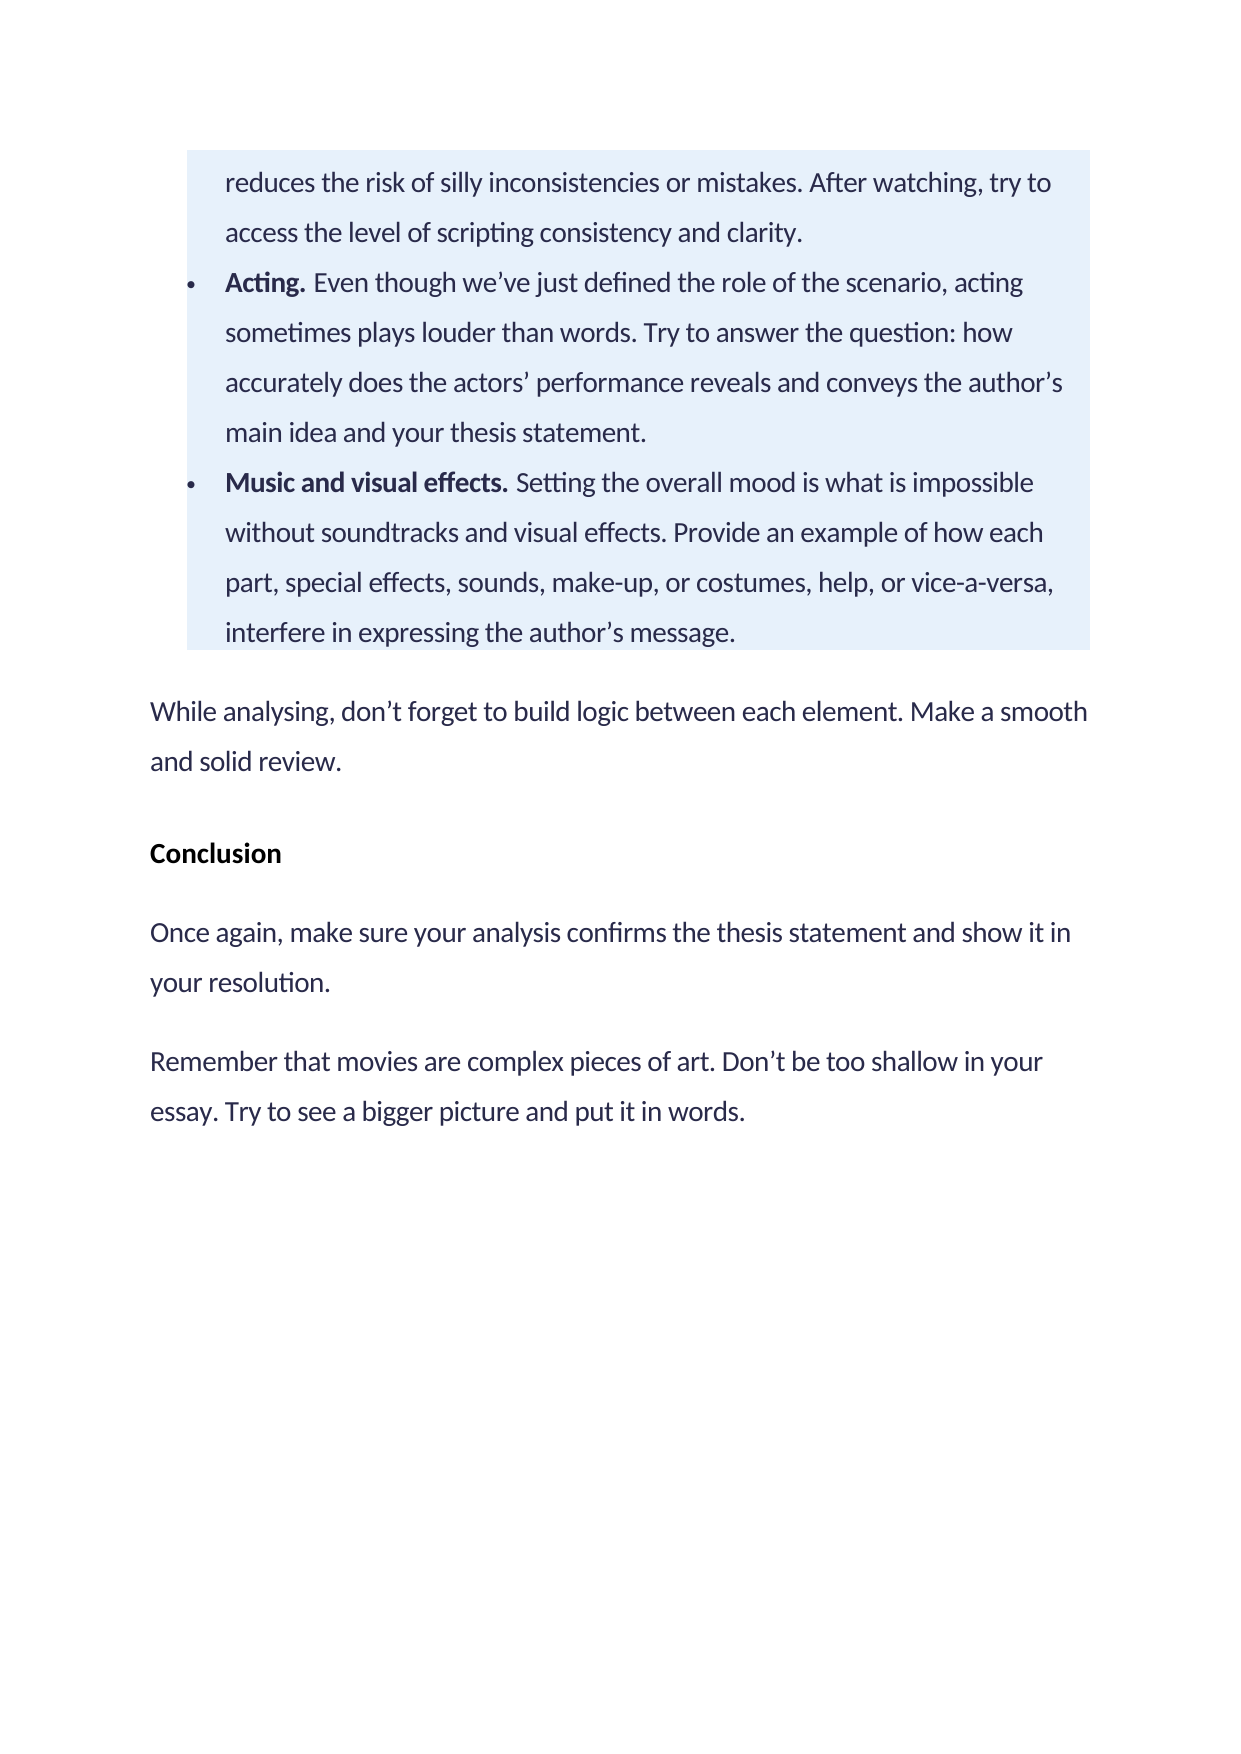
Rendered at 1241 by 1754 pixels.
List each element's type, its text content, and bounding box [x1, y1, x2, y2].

text Once again, make sure your analysis confirms the thesis statement and show it in your resolution. [150, 900, 1090, 1000]
text Remember that movies are complex pieces of art. Don’t be too shallow in your essay. Try to see a bigger picture and put it in words. [150, 1029, 1090, 1129]
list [187, 150, 1090, 250]
list Acting. Even though we’ve just defined the role of the scenario, acting sometimes plays louder than words. Try to answer the question: how accurately does the actors’ performance reveals and conveys the author’s main idea and your thesis statement. [187, 250, 1090, 450]
list Music and visual effects. Setting the overall mood is what is impossible without soundtracks and visual effects. Provide an example of how each part, special effects, sounds, make-up, or costumes, help, or vice-a-versa, interfere in expressing the author’s message. [187, 450, 1090, 650]
text While analysing, don’t forget to build logic between each element. Make a smooth and solid review. [150, 679, 1090, 779]
text Conclusion [150, 808, 1090, 871]
